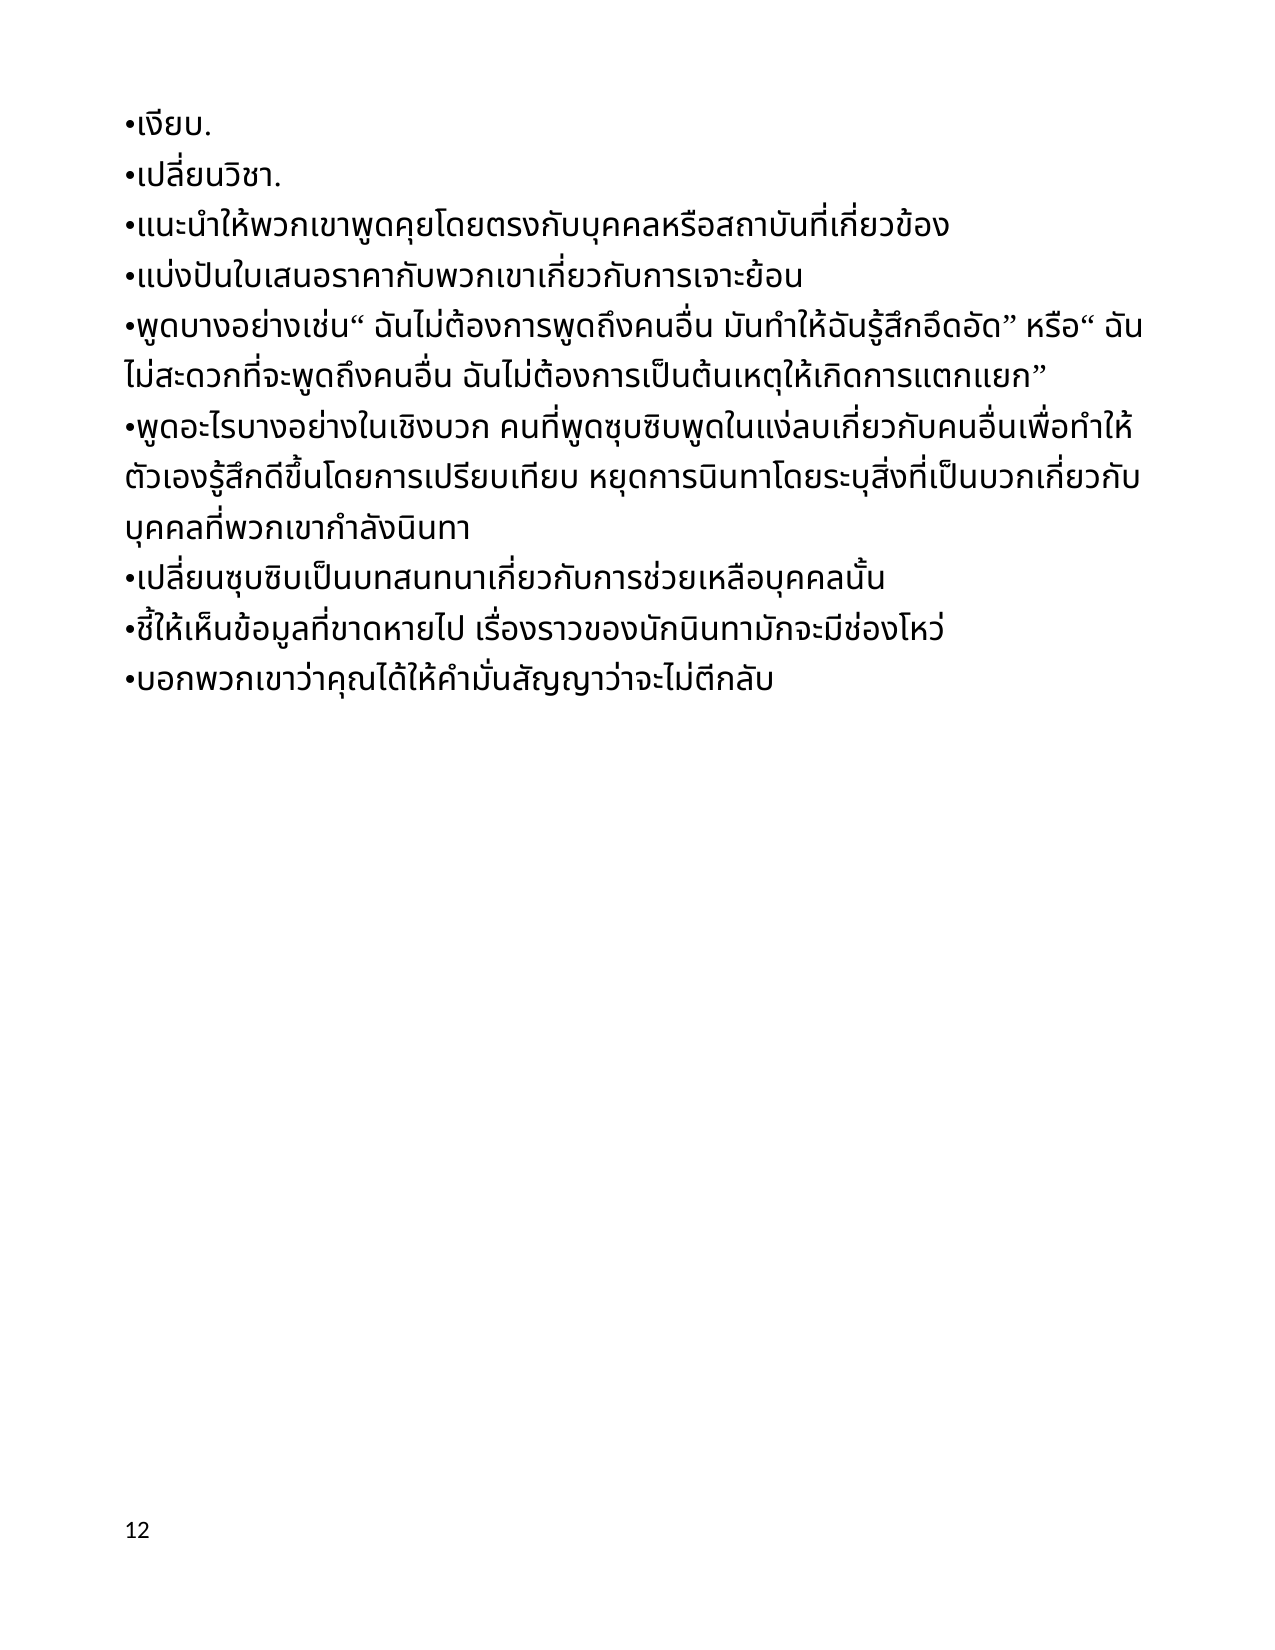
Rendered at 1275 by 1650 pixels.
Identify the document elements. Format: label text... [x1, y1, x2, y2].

text •แนะนำให้พวกเขาพูดคุยโดยตรงกับบุคคลหรือสถาบันที่เกี่ยวข้อง [124, 201, 1151, 252]
text •พูดบางอย่างเช่น“ ฉันไม่ต้องการพูดถึงคนอื่น มันทำให้ฉันรู้สึกอึดอัด” หรือ“ ฉันไม่สะดวกที่จะพูดถึงคนอื่น ฉันไม่ต้องการเป็นต้นเหตุให้เกิดการแตกแยก” [124, 302, 1151, 403]
text •แบ่งปันใบเสนอราคากับพวกเขาเกี่ยวกับการเจาะย้อน [124, 252, 1151, 302]
text •พูดอะไรบางอย่างในเชิงบวก คนที่พูดซุบซิบพูดในแง่ลบเกี่ยวกับคนอื่นเพื่อทำให้ตัวเองรู้สึกดีขึ้นโดยการเปรียบเทียบ หยุดการนินทาโดยระบุสิ่งที่เป็นบวกเกี่ยวกับบุคคลที่พวกเขากำลังนินทา [124, 403, 1151, 554]
text •เปลี่ยนวิชา. [124, 151, 1151, 201]
text •ชี้ให้เห็นข้อมูลที่ขาดหายไป เรื่องราวของนักนินทามักจะมีช่องโหว่ [124, 604, 1151, 655]
text •เงียบ. [124, 100, 1151, 151]
text •บอกพวกเขาว่าคุณได้ให้คำมั่นสัญญาว่าจะไม่ตีกลับ [124, 655, 1151, 705]
text •เปลี่ยนซุบซิบเป็นบทสนทนาเกี่ยวกับการช่วยเหลือบุคคลนั้น [124, 554, 1151, 604]
